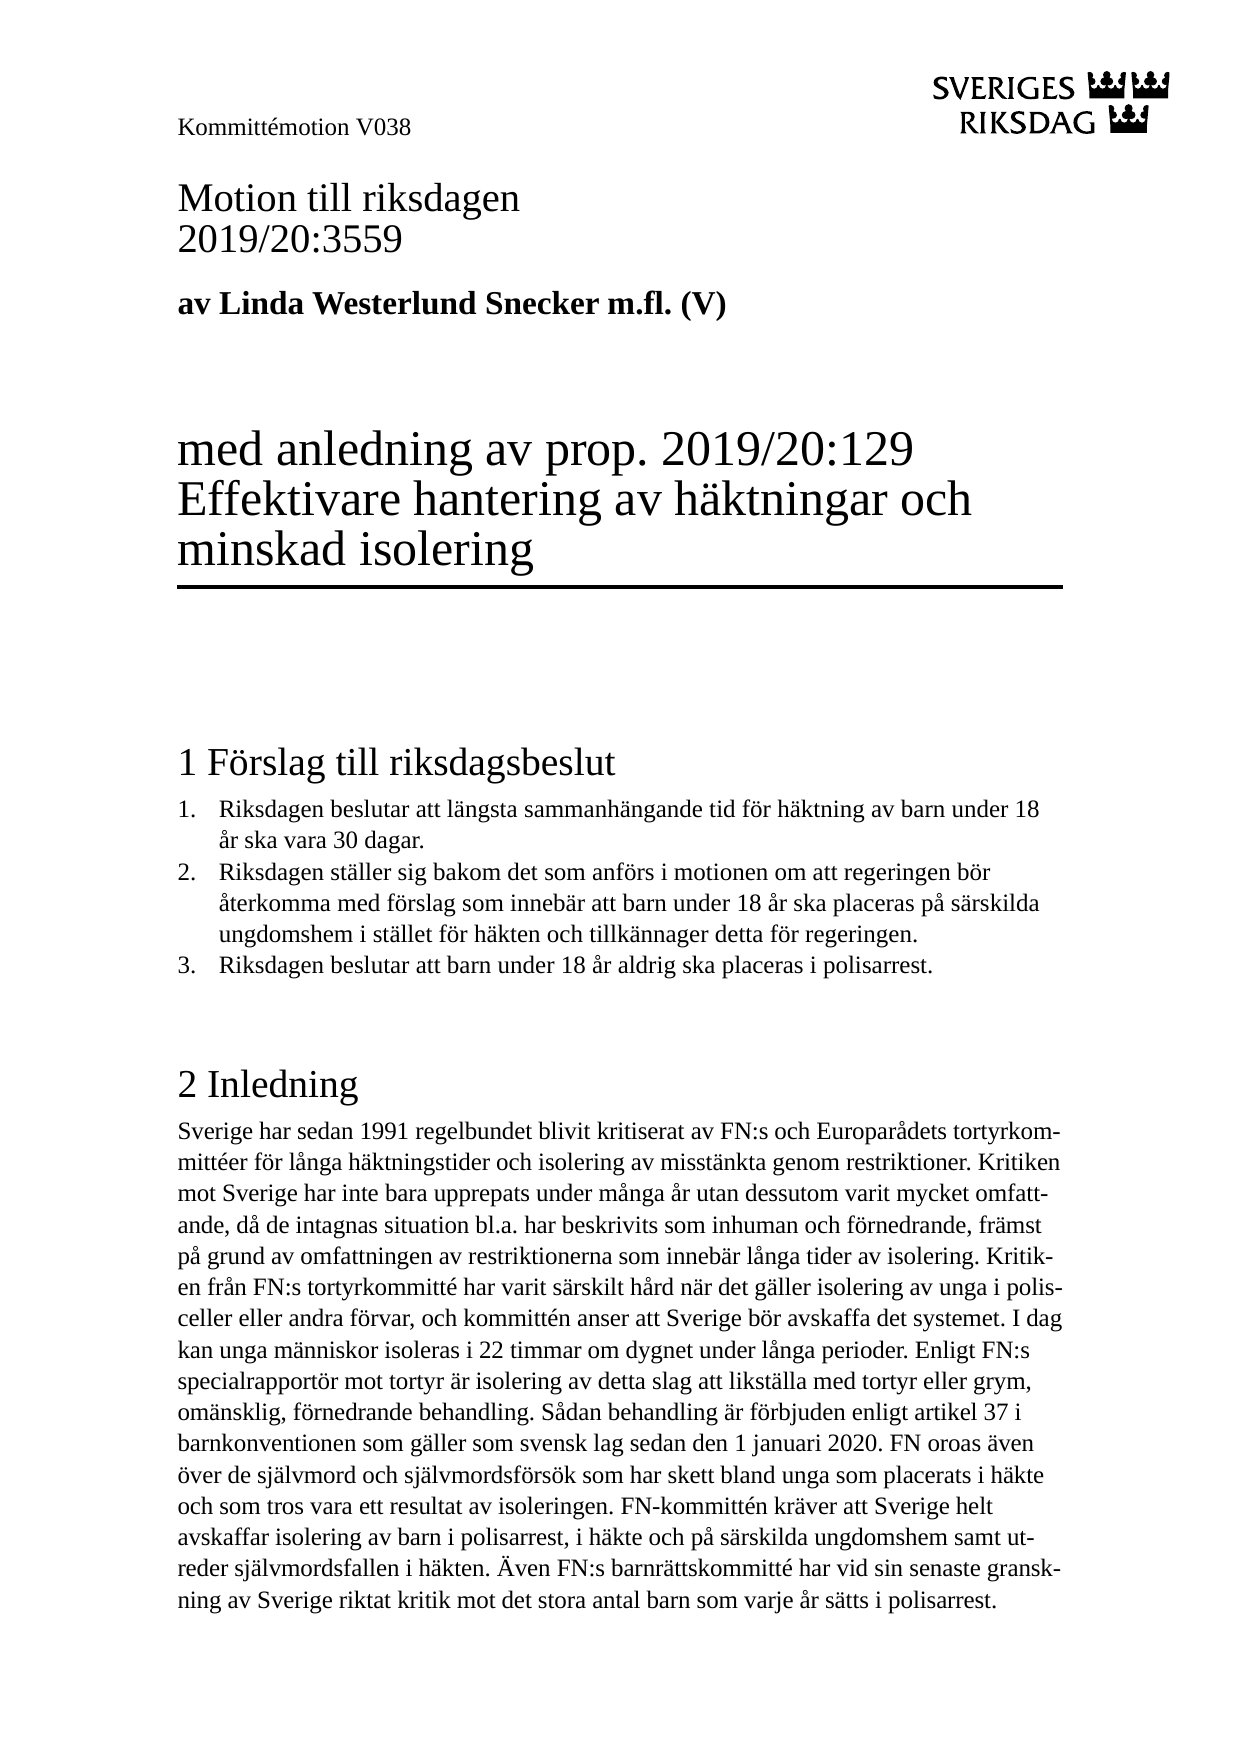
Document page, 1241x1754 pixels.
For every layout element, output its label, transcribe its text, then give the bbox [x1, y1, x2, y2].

text Sverige har sedan 1991 regelbundet blivit kritiserat av FN:s och Europarådets tortyrkommittéer för långa häktningstider och isolering av misstänkta genom restriktioner. Kritiken mot Sverige har inte bara upprepats under många år utan dessutom varit mycket omfattande, då de intagnas situation bl.a. har beskrivits som inhuman och förnedrande, främst på grund av omfattningen av restriktionerna som innebär långa tider av isolering. Kritiken från FN:s tortyrkommitté har varit särskilt hård när det gäller isolering av unga i polisceller eller andra förvar, och kommittén anser att Sverige bör avskaffa det systemet. I dag kan unga människor isoleras i 22 timmar om dygnet under långa perioder. Enligt FN:s specialrapportör mot tortyr är isolering av detta slag att likställa med tortyr eller grym, omänsklig, förnedrande behandling. Sådan behandling är förbjuden enligt artikel 37 i barnkonventionen som gäller som svensk lag sedan den 1 januari 2020. FN oroas även över de självmord och självmordsförsök som har skett bland unga som placerats i häkte och som tros vara ett resultat av isoleringen. FN-kommittén kräver att Sverige helt avskaffar isolering av barn i polisarrest, i häkte och på särskilda ungdomshem samt utreder självmordsfallen i häkten. Även FN:s barnrättskommitté har vid sin senaste granskning av Sverige riktat kritik mot det stora antal barn som varje år sätts i polisarrest. [177, 1113, 1063, 1613]
